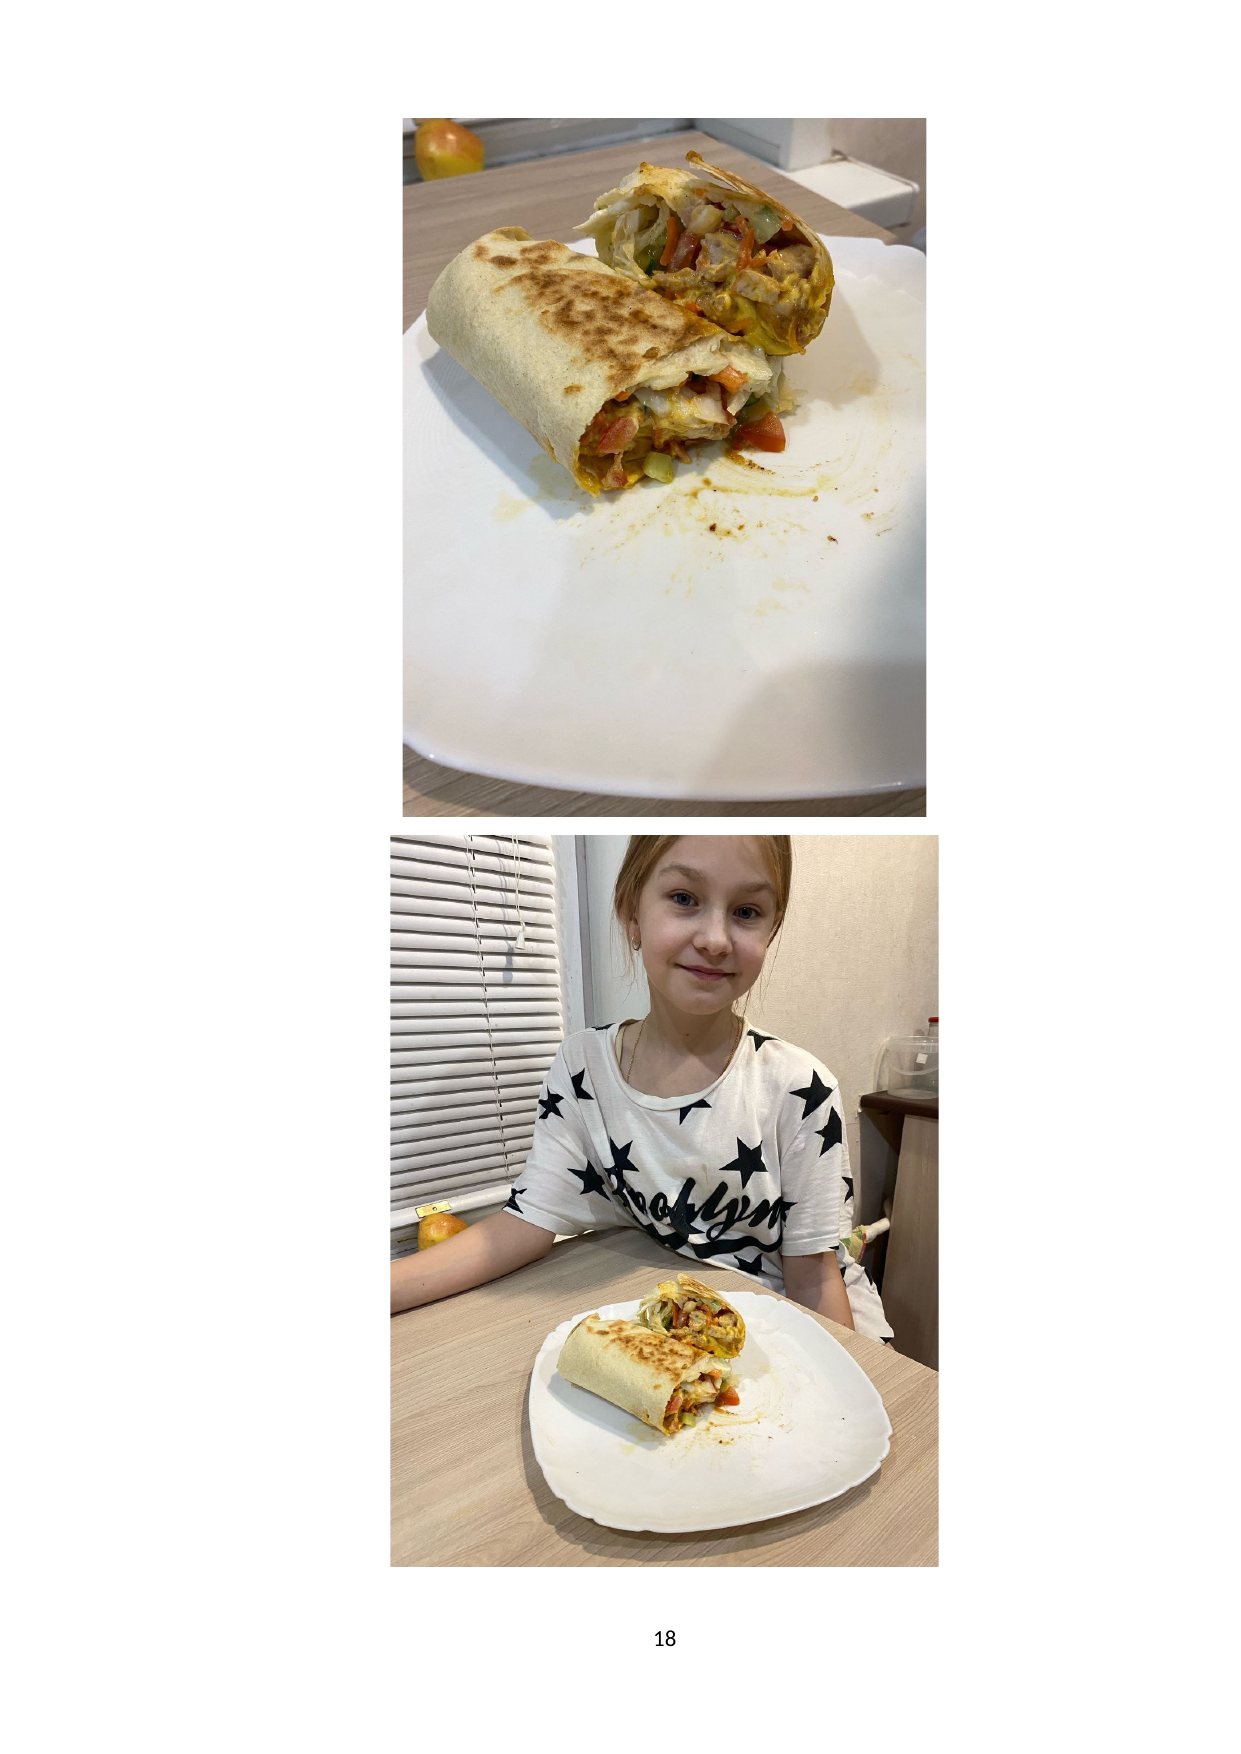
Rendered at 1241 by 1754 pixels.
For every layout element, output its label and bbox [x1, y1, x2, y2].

picture [390, 835, 939, 1567]
picture [402, 118, 927, 817]
